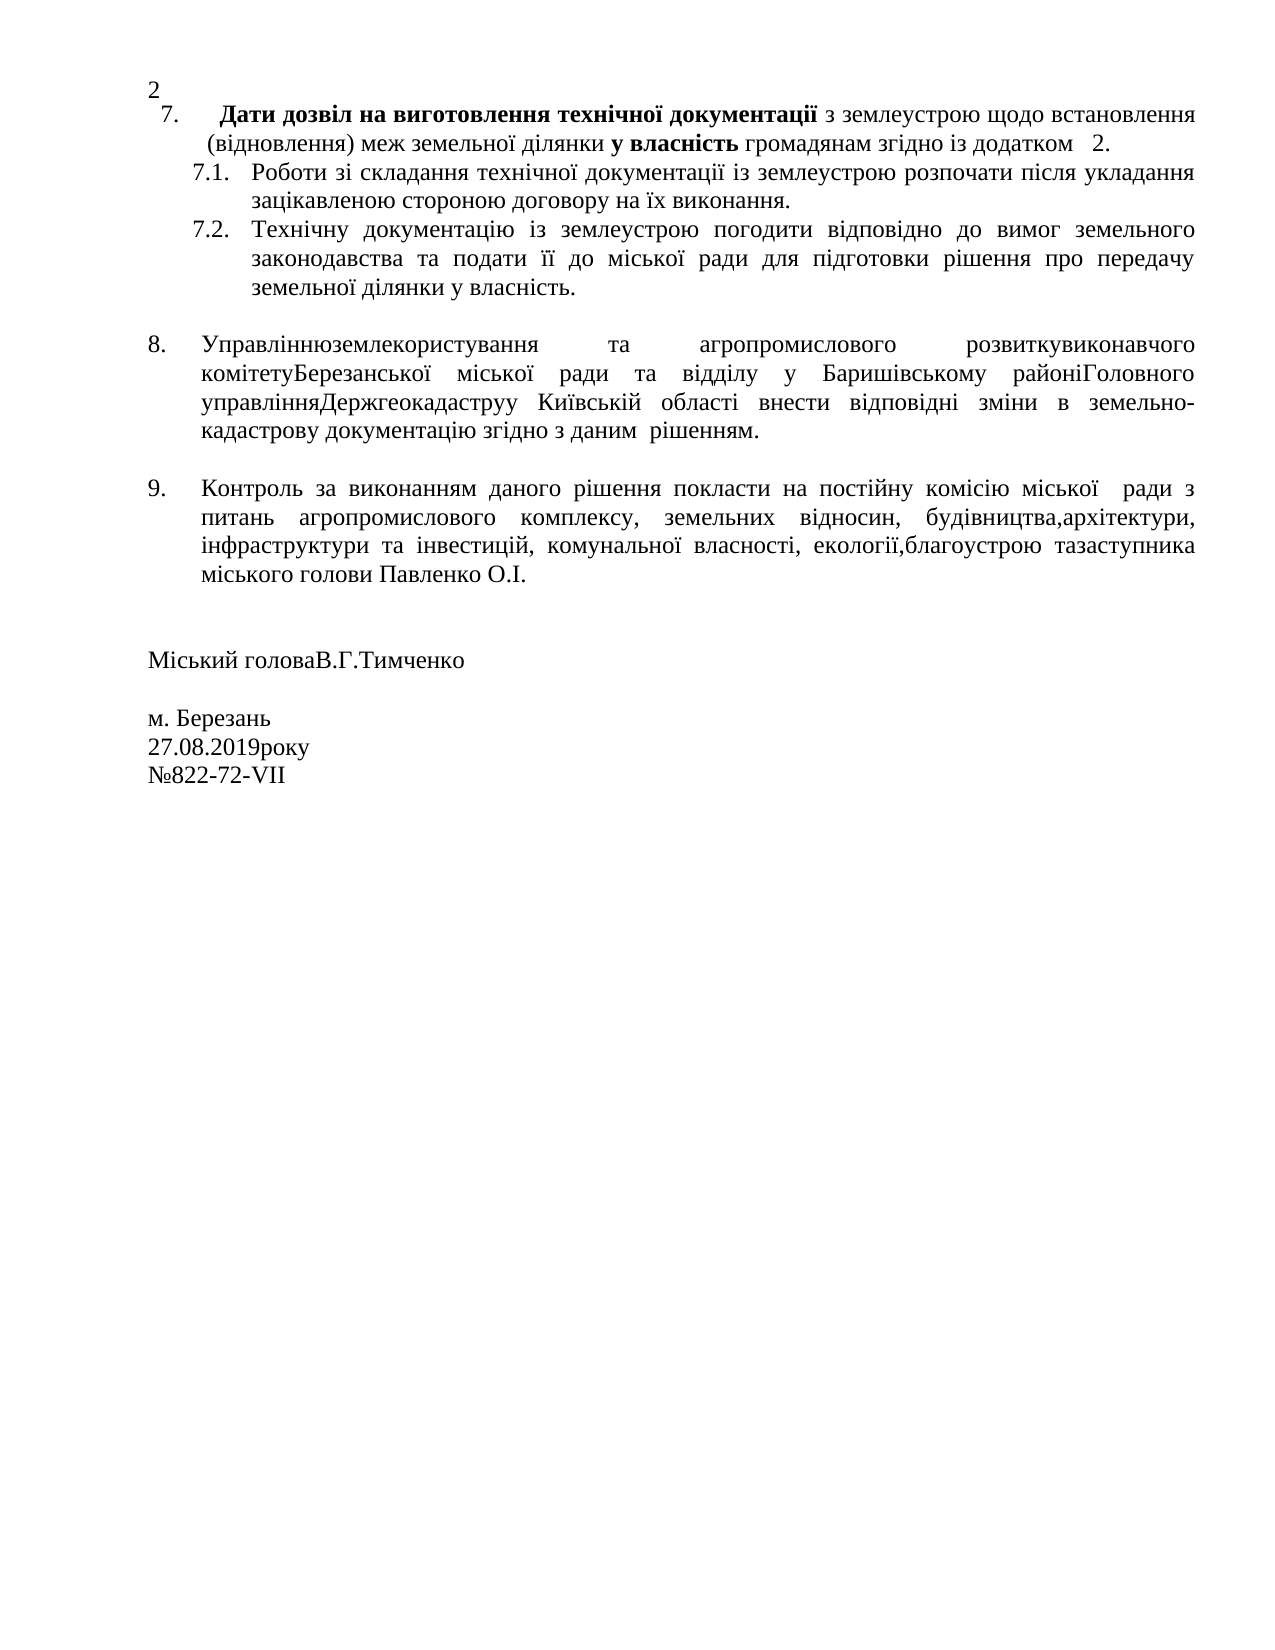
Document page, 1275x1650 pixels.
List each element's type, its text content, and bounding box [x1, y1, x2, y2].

list Дати дозвіл на виготовлення технічної документації з землеустрою щодо встановлення (відновлення) меж земельної ділянки у власність громадянам згідно із додатком 2. [148, 99, 1196, 157]
text Міський головаВ.Г.Тимченко [148, 645, 1196, 674]
text №822-72-VІІ [148, 760, 1196, 789]
list Управліннюземлекористування та агропромислового розвиткувиконавчого комітетуБерезанської міської ради та відділу у Баришівському районіГоловного управлінняДержгеокадаструу Київській області внести відповідні зміни в земельно-кадастрову документацію згідно з даним рішенням. [148, 329, 1196, 444]
list Роботи зі складання технічної документації із землеустрою розпочати після укладання зацікавленою стороною договору на їх виконання. [192, 157, 1196, 214]
list Технічну документацію із землеустрою погодити відповідно до вимог земельного законодавства та подати її до міської ради для підготовки рішення про передачу земельної ділянки у власність. [192, 214, 1196, 300]
text м. Березань [148, 703, 1196, 732]
text 27.08.2019року [148, 732, 1196, 760]
list Контроль за виконанням даного рішення покласти на постійну комісію міської ради з питань агропромислового комплексу, земельних відносин, будівництва,архітектури, інфраструктури та інвестицій, комунальної власності, екології,благоустрою тазаступника міського голови Павленко О.І. [148, 473, 1196, 588]
